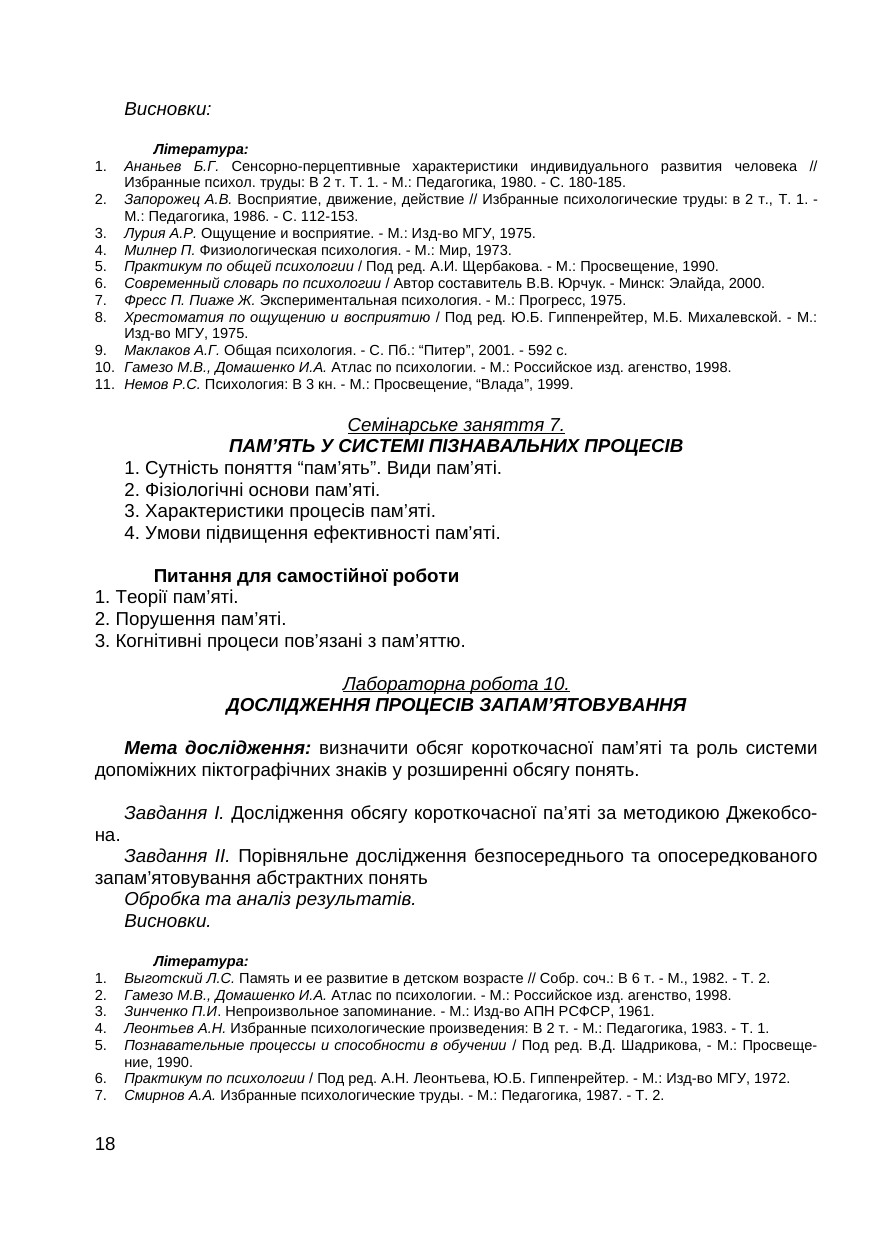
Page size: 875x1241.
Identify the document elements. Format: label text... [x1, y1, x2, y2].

list Гамезо М.В., Домашенко И.А. Атлас по психологии. - М.: Российское изд. агенство, 1998. [94, 986, 818, 1003]
list Милнер П. Физиологическая психология. - М.: Мир, 1973. [94, 241, 818, 258]
subtitle Література: [94, 141, 818, 157]
text 2. Фізіологічні основи пам’яті. [94, 478, 818, 500]
subtitle Література: [94, 953, 818, 969]
list Маклаков А.Г. Общая психология. - С. Пб.: “Питер”, 2001. - 592 с. [94, 342, 818, 359]
text 3. Характеристики процесів пам’яті. [94, 500, 818, 522]
list Немов Р.С. Психология: В 3 кн. - М.: Просвещение, “Влада”, 1999. [94, 375, 818, 392]
list Лурия А.Р. Ощущение и восприятие. - М.: Изд-во МГУ, 1975. [94, 224, 818, 241]
list Смирнов А.А. Избранные психологические труды. - М.: Педагогика, 1987. - Т. 2. [94, 1087, 818, 1104]
subtitle Мета дослідження: визначити обсяг короткочасної пам’яті та роль системи допоміжних піктографічних знаків у розширенні обсягу понять. [94, 737, 818, 780]
subtitle Завдання І. Дослідження обсягу короткочасної па’яті за методикою Джекобсо-на. [94, 802, 818, 845]
text Пам’ять у системі пізнавальних процесів [94, 435, 818, 457]
text Семінарське заняття 7. [94, 414, 818, 435]
text Лабораторна робота 10. [94, 672, 818, 694]
text 3. Когнітивні процеси пов’язані з пам’яттю. [94, 629, 818, 651]
text 1. Сутність поняття “пам’ять”. Види пам’яті. [94, 457, 818, 478]
list Ананьев Б.Г. Сенсорно-перцептивные характеристики индивидуального развития человека // Избранные психол. труды: В 2 т. Т. 1. - М.: Педагогика, 1980. - С. 180-185. [94, 157, 818, 191]
text Питання для самостійної роботи [94, 565, 818, 586]
list Леонтьев А.Н. Избранные психологические произведения: В 2 т. - М.: Педагогика, 1983. - Т. 1. [94, 1020, 818, 1037]
list Запорожец А.В. Восприятие, движение, действие // Избранные психологические труды: в 2 т., Т. 1. - М.: Педагогика, 1986. - С. 112-153. [94, 191, 818, 224]
list Познавательные процессы и способности в обучении / Под ред. В.Д. Шадрикова, - М.: Просвеще-ние, 1990. [94, 1037, 818, 1070]
text Висновки: [94, 97, 818, 119]
text Завдання ІІ. Порівняльне дослідження безпосереднього та опосередкованого запам’ятовування абстрактних понять [94, 845, 818, 888]
list Фресс П. Пиаже Ж. Экспериментальная психология. - М.: Прогресс, 1975. [94, 292, 818, 308]
text Обробка та аналіз результатів. [94, 888, 818, 910]
list Зинченко П.И. Непроизвольное запоминание. - М.: Изд-во АПН РСФСР, 1961. [94, 1003, 818, 1020]
list Выготский Л.С. Память и ее развитие в детском возрасте // Собр. соч.: В 6 т. - М., 1982. - Т. 2. [94, 969, 818, 986]
list Практикум по психологии / Под ред. А.Н. Леонтьева, Ю.Б. Гиппенрейтер. - М.: Изд-во МГУ, 1972. [94, 1070, 818, 1087]
text 1. Теорії пам’яті. [94, 586, 818, 608]
text Висновки. [94, 910, 818, 931]
text Дослідження процесів запам’ятовування [94, 694, 818, 716]
list Современный словарь по психологии / Автор составитель В.В. Юрчук. - Минск: Элайда, 2000. [94, 275, 818, 292]
text 4. Умови підвищення ефективності пам’яті. [94, 522, 818, 543]
list Хрестоматия по ощущению и восприятию / Под ред. Ю.Б. Гиппенрейтер, М.Б. Михалевской. - М.: Изд-во МГУ, 1975. [94, 308, 818, 342]
text 2. Порушення пам’яті. [94, 608, 818, 629]
list Практикум по общей психологии / Под ред. А.И. Щербакова. - М.: Просвещение, 1990. [94, 258, 818, 275]
list Гамезо М.В., Домашенко И.А. Атлас по психологии. - М.: Российское изд. агенство, 1998. [94, 359, 818, 375]
